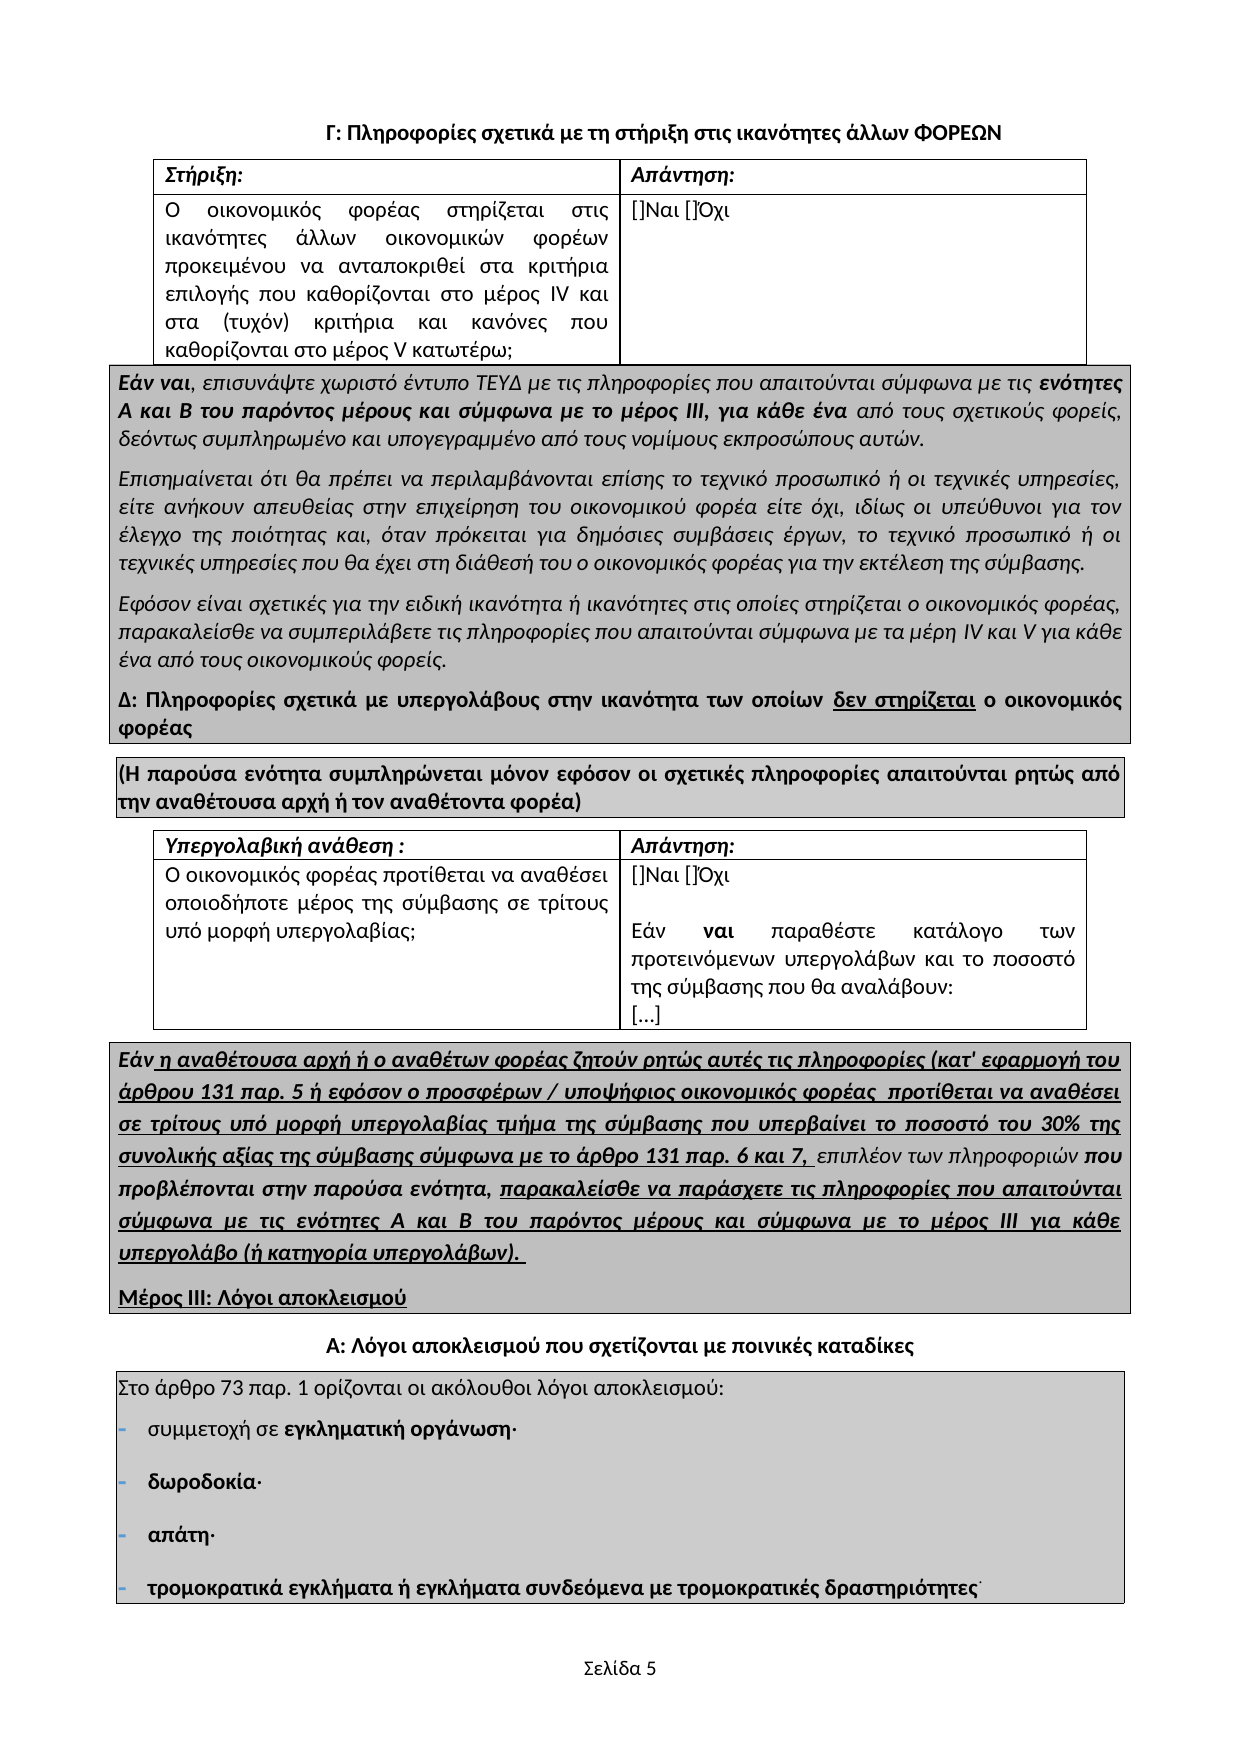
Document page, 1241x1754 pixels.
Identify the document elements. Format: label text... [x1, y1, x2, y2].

text Εάν ναι, επισυνάψτε χωριστό έντυπο ΤΕΥΔ με τις πληροφορίες που απαιτούνται σύμφωνα με τις ενότητες Α και Β του παρόντος μέρους και σύμφωνα με το μέρος ΙΙΙ, για κάθε ένα από τους σχετικούς φορείς, δεόντως συμπληρωμένο και υπογεγραμμένο από τους νομίμους εκπροσώπους αυτών. [110, 366, 1130, 452]
title Μέρος III: Λόγοι αποκλεισμού [110, 1280, 1130, 1313]
list συμμετοχή σε εγκληματική οργάνωση· [117, 1412, 1124, 1442]
text Στο άρθρο 73 παρ. 1 ορίζονται οι ακόλουθοι λόγοι αποκλεισμού: [117, 1372, 1124, 1402]
title Εάν η αναθέτουσα αρχή ή ο αναθέτων φορέας ζητούν ρητώς αυτές τις πληροφορίες (κατ' εφαρμογή του άρθρου 131 παρ. 5 ή εφόσον ο προσφέρων / υποψήφιος οικονομικός φορέας προτίθεται να αναθέσει σε τρίτους υπό μορφή υπεργολαβίας τμήμα της σύμβασης που υπερβαίνει το ποσοστό του 30% της συνολικής αξίας της σύμβασης σύμφωνα με το άρθρο 131 παρ. 6 και 7, επιπλέον των πληροφοριών που προβλέπονται στην παρούσα ενότητα, παρακαλείσθε να παράσχετε τις πληροφορίες που απαιτούνται σύμφωνα με τις ενότητες Α και Β του παρόντος μέρους και σύμφωνα με το μέρος ΙΙΙ για κάθε υπεργολάβο (ή κατηγορία υπεργολάβων). [110, 1043, 1130, 1266]
table_cell Ο οικονομικός φορέας στηρίζεται στις ικανότητες άλλων οικονομικών φορέων προκειμένου να ανταποκριθεί στα κριτήρια επιλογής που καθορίζονται στο μέρος IV και στα (τυχόν) κριτήρια και κανόνες που καθορίζονται στο μέρος V κατωτέρω; [154, 195, 619, 363]
list τρομοκρατικά εγκλήματα ή εγκλήματα συνδεόμενα με τρομοκρατικές δραστηριότητες· [117, 1571, 1124, 1603]
text Επισημαίνεται ότι θα πρέπει να περιλαμβάνονται επίσης το τεχνικό προσωπικό ή οι τεχνικές υπηρεσίες, είτε ανήκουν απευθείας στην επιχείρηση του οικονομικού φορέα είτε όχι, ιδίως οι υπεύθυνοι για τον έλεγχο της ποιότητας και, όταν πρόκειται για δημόσιες συμβάσεις έργων, το τεχνικό προσωπικό ή οι τεχνικές υπηρεσίες που θα έχει στη διάθεσή του ο οικονομικός φορέας για την εκτέλεση της σύμβασης. [110, 461, 1130, 576]
table_cell []Ναι []Όχι [621, 195, 1086, 363]
table_cell []Ναι []Όχι Εάν ναι παραθέστε κατάλογο των προτεινόμενων υπεργολάβων και το ποσοστό της σύμβασης που θα αναλάβουν: […] [621, 860, 1086, 1028]
text (Η παρούσα ενότητα συμπληρώνεται μόνον εφόσον οι σχετικές πληροφορίες απαιτούνται ρητώς από την αναθέτουσα αρχή ή τον αναθέτοντα φορέα) [117, 758, 1124, 817]
table_header Απάντηση: [621, 831, 1086, 859]
table_header Στήριξη: [154, 160, 619, 194]
text Γ: Πληροφορίες σχετικά με τη στήριξη στις ικανότητες άλλων ΦΟΡΕΩΝ [207, 118, 1122, 146]
table_header Απάντηση: [621, 160, 1086, 194]
table_header Υπεργολαβική ανάθεση : [154, 831, 619, 859]
text Α: Λόγοι αποκλεισμού που σχετίζονται με ποινικές καταδίκες [118, 1331, 1122, 1359]
table_cell Ο οικονομικός φορέας προτίθεται να αναθέσει οποιοδήποτε μέρος της σύμβασης σε τρίτους υπό μορφή υπεργολαβίας; [154, 860, 619, 1028]
list δωροδοκία· [117, 1465, 1124, 1495]
text Εφόσον είναι σχετικές για την ειδική ικανότητα ή ικανότητες στις οποίες στηρίζεται ο οικονομικός φορέας, παρακαλείσθε να συμπεριλάβετε τις πληροφορίες που απαιτούνται σύμφωνα με τα μέρη IV και V για κάθε ένα από τους οικονομικούς φορείς. [110, 586, 1130, 673]
text Δ: Πληροφορίες σχετικά με υπεργολάβους στην ικανότητα των οποίων δεν στηρίζεται ο οικονομικός φορέας [110, 682, 1130, 743]
list απάτη· [117, 1518, 1124, 1548]
